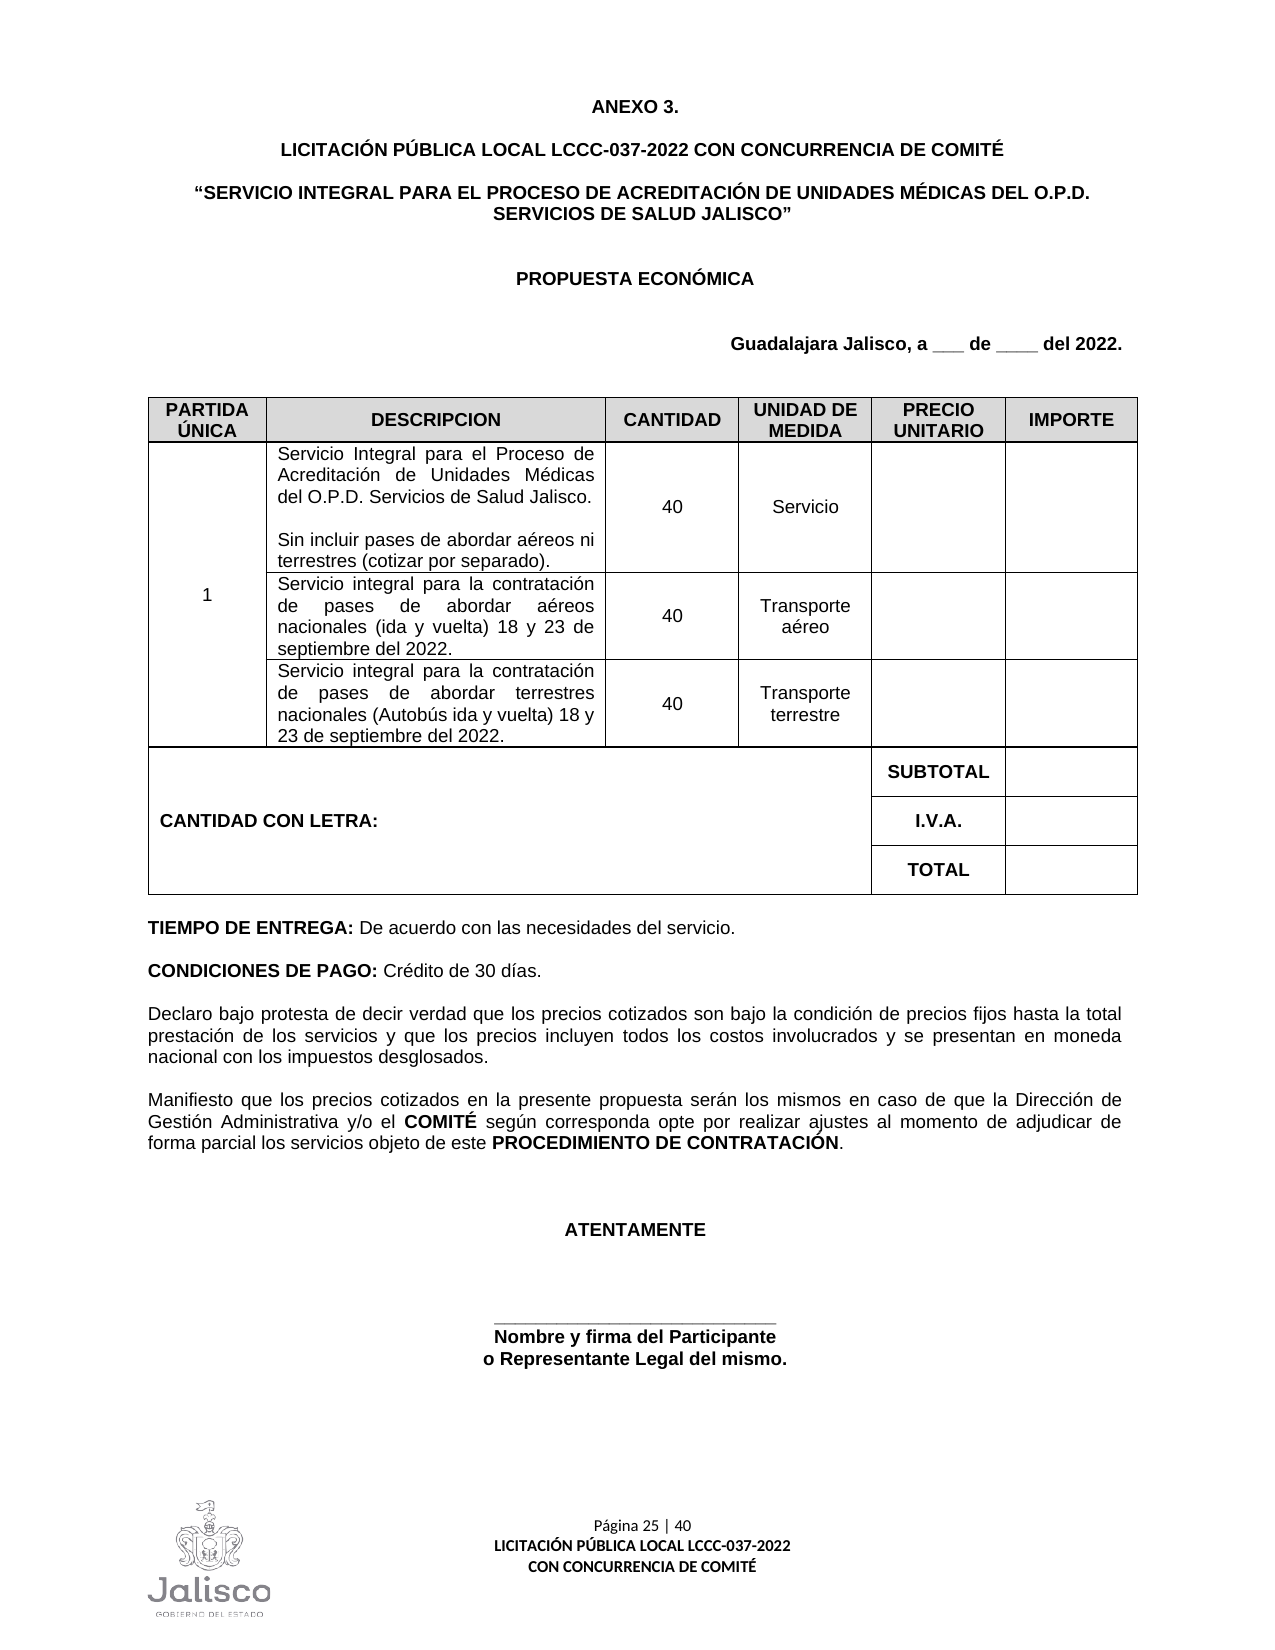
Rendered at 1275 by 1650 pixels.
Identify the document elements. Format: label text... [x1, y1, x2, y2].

table_cell Servicio integral para la contratación de pases de abordar terrestres nacionales (Autobús ida y vuelta) 18 y 23 de septiembre del 2022. [267, 660, 605, 746]
table_cell [1006, 573, 1137, 659]
table_cell [872, 573, 1005, 659]
table_cell [1006, 660, 1137, 746]
table_header PARTIDA ÚNICA [149, 398, 266, 441]
table_header DESCRIPCION [267, 398, 605, 441]
table_cell [1006, 443, 1137, 572]
text ANEXO 3. [148, 95, 1122, 117]
table_cell 40 [606, 573, 738, 659]
text PROPUESTA ECONÓMICA [148, 268, 1122, 289]
text Nombre y firma del Participante [148, 1326, 1122, 1348]
table_cell 40 [606, 443, 738, 572]
table_cell Transporte aéreo [739, 573, 871, 659]
table_cell [1006, 748, 1137, 796]
table_cell [1006, 797, 1137, 845]
table_cell CANTIDAD CON LETRA: [149, 748, 871, 894]
text “SERVICIO INTEGRAL PARA EL PROCESO DE ACREDITACIÓN DE UNIDADES MÉDICAS DEL O.P.D. SERVICIOS DE SALUD JALISCO” [148, 182, 1137, 225]
table_cell Servicio integral para la contratación de pases de abordar aéreos nacionales (ida y vuelta) 18 y 23 de septiembre del 2022. [267, 573, 605, 659]
text Manifiesto que los precios cotizados en la presente propuesta serán los mismos en caso de que la Dirección de Gestión Administrativa y/o el COMITÉ según corresponda opte por realizar ajustes al momento de adjudicar de forma parcial los servicios objeto de este PROCEDIMIENTO DE CONTRATACIÓN. [148, 1089, 1122, 1154]
text Guadalajara Jalisco, a ___ de ____ del 2022. [148, 333, 1122, 354]
table_cell I.V.A. [872, 797, 1005, 845]
table_cell [1006, 846, 1137, 894]
table_header CANTIDAD [606, 398, 738, 441]
picture [147, 1500, 271, 1617]
table_header UNIDAD DE MEDIDA [739, 398, 871, 441]
table_cell [872, 443, 1005, 572]
table_cell TOTAL [872, 846, 1005, 894]
text LICITACIÓN PÚBLICA LOCAL LCCC-037-2022 CON CONCURRENCIA DE COMITÉ [148, 138, 1137, 160]
text ___________________________ [148, 1305, 1122, 1326]
table_cell Transporte terrestre [739, 660, 871, 746]
text Declaro bajo protesta de decir verdad que los precios cotizados son bajo la condición de precios fijos hasta la total prestación de los servicios y que los precios incluyen todos los costos involucrados y se presentan en moneda nacional con los impuestos desglosados. [148, 1003, 1122, 1067]
text TIEMPO DE ENTREGA: De acuerdo con las necesidades del servicio. [148, 917, 1122, 938]
table_cell SUBTOTAL [872, 748, 1005, 796]
table_cell Servicio Integral para el Proceso de Acreditación de Unidades Médicas del O.P.D. Servicios de Salud Jalisco. Sin incluir pases de abordar aéreos ni terrestres (cotizar por separado). [267, 443, 605, 572]
table_cell Servicio [739, 443, 871, 572]
table_header PRECIO UNITARIO [872, 398, 1005, 441]
table_header IMPORTE [1006, 398, 1137, 441]
table_cell [872, 660, 1005, 746]
table_cell 40 [606, 660, 738, 746]
text CONDICIONES DE PAGO: Crédito de 30 días. [148, 960, 1122, 981]
text o Representante Legal del mismo. [148, 1348, 1122, 1369]
table_cell 1 [149, 443, 266, 746]
text ATENTAMENTE [148, 1218, 1122, 1240]
